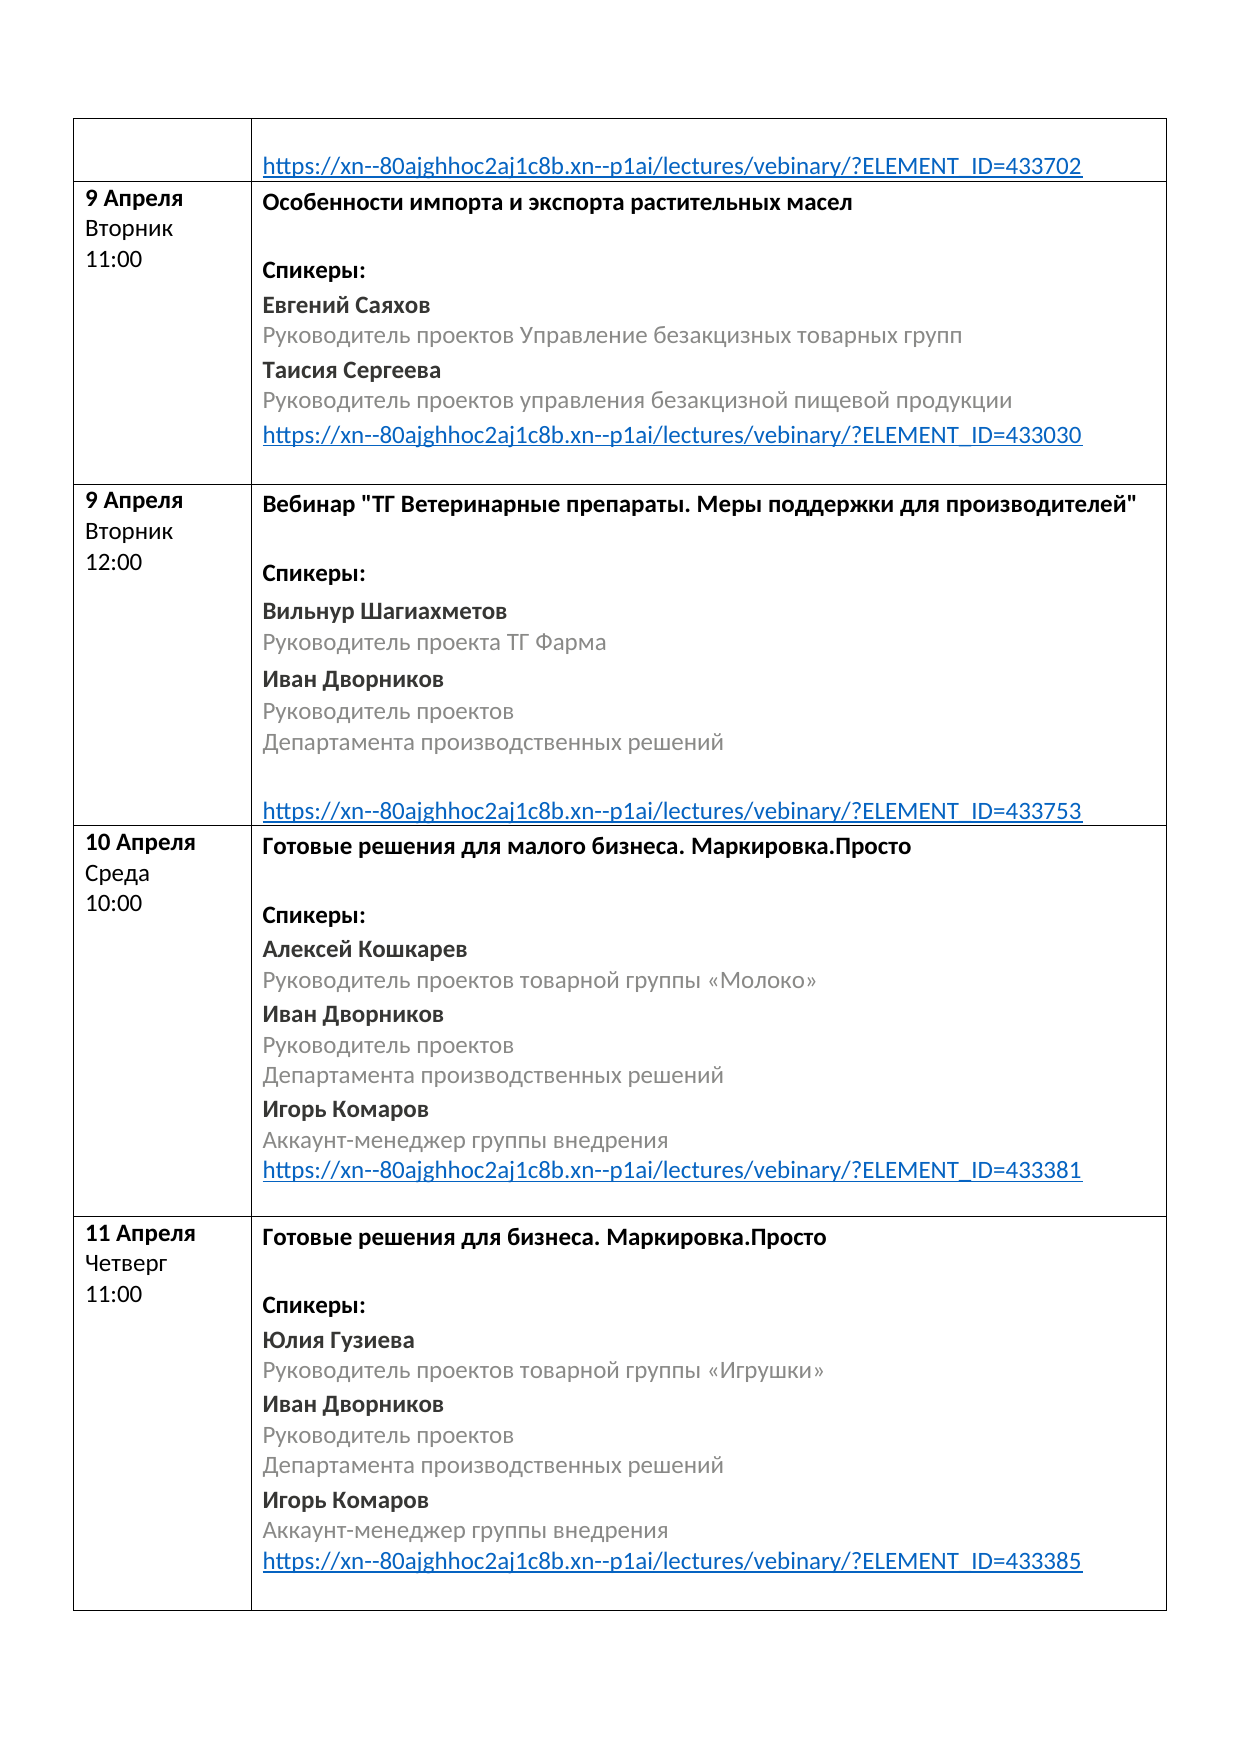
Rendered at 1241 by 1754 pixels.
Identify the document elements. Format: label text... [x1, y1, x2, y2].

table_cell Вебинар "ТГ Ветеринарные препараты. Меры поддержки для производителей" Спикеры: Вильнур Шагиахметов Руководитель проекта ТГ Фарма Иван Дворников Руководитель проектов Департамента производственных решений https://xn--80ajghhoc2aj1c8b.xn--p1ai/lectures/vebinary/?ELEMENT_ID=433753 [252, 485, 1166, 825]
table_cell 9 Апреля Вторник 11:00 [74, 182, 251, 484]
table_cell 9 Апреля Вторник 12:00 [74, 485, 251, 825]
table_cell Готовые решения для малого бизнеса. Маркировка.Просто Спикеры: Алексей Кошкарев Руководитель проектов товарной группы «Молоко» Иван Дворников Руководитель проектов Департамента производственных решений Игорь Комаров Аккаунт-менеджер группы внедрения https://xn--80ajghhoc2aj1c8b.xn--p1ai/lectures/vebinary/?ELEMENT_ID=433381 [252, 826, 1166, 1216]
table_cell 10 Апреля Среда 10:00 [74, 826, 251, 1216]
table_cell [74, 1217, 251, 1610]
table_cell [252, 119, 1166, 181]
table_cell Особенности импорта и экспорта растительных масел Спикеры: Евгений Саяхов Руководитель проектов Управление безакцизных товарных групп Таисия Сергеева Руководитель проектов управления безакцизной пищевой продукции https://xn--80ajghhoc2aj1c8b.xn--p1ai/lectures/vebinary/?ELEMENT_ID=433030 [252, 182, 1166, 484]
table_cell Готовые решения для бизнеса. Маркировка.Просто Спикеры: Юлия Гузиева Руководитель проектов товарной группы «Игрушки» Иван Дворников Руководитель проектов Департамента производственных решений Игорь Комаров Аккаунт-менеджер группы внедрения https://xn--80ajghhoc2aj1c8b.xn--p1ai/lectures/vebinary/?ELEMENT_ID=433385 [252, 1217, 1166, 1610]
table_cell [74, 119, 251, 181]
